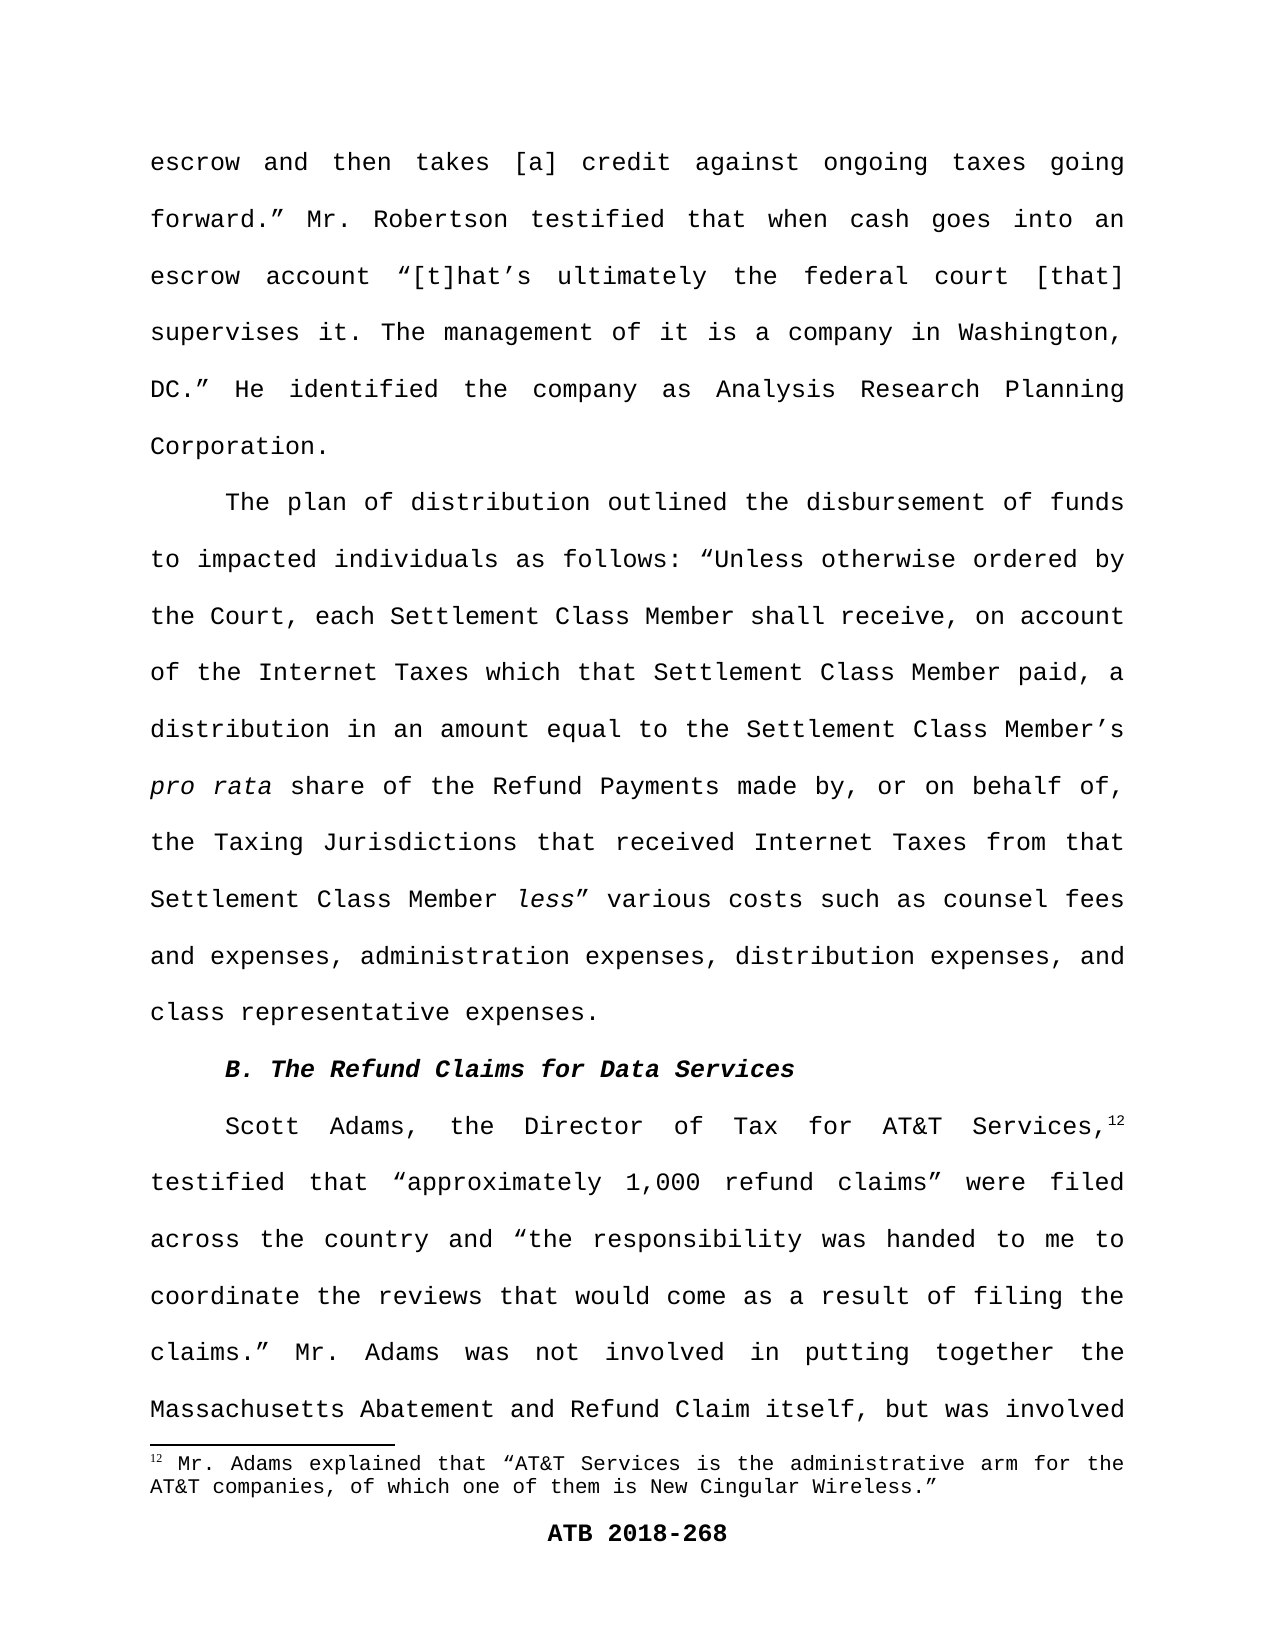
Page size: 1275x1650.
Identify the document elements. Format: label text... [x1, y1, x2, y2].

text The plan of distribution outlined the disbursement of funds to impacted individuals as follows: “Unless otherwise ordered by the Court, each Settlement Class Member shall receive, on account of the Internet Taxes which that Settlement Class Member paid, a distribution in an amount equal to the Settlement Class Member’s pro rata share of the Refund Payments made by, or on behalf of, the Taxing Jurisdictions that received Internet Taxes from that Settlement Class Member less” various costs such as counsel fees and expenses, administration expenses, distribution expenses, and class representative expenses. [150, 490, 1125, 1028]
text B. The Refund Claims for Data Services [150, 1057, 1125, 1085]
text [150, 1113, 1125, 1425]
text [150, 150, 1125, 462]
